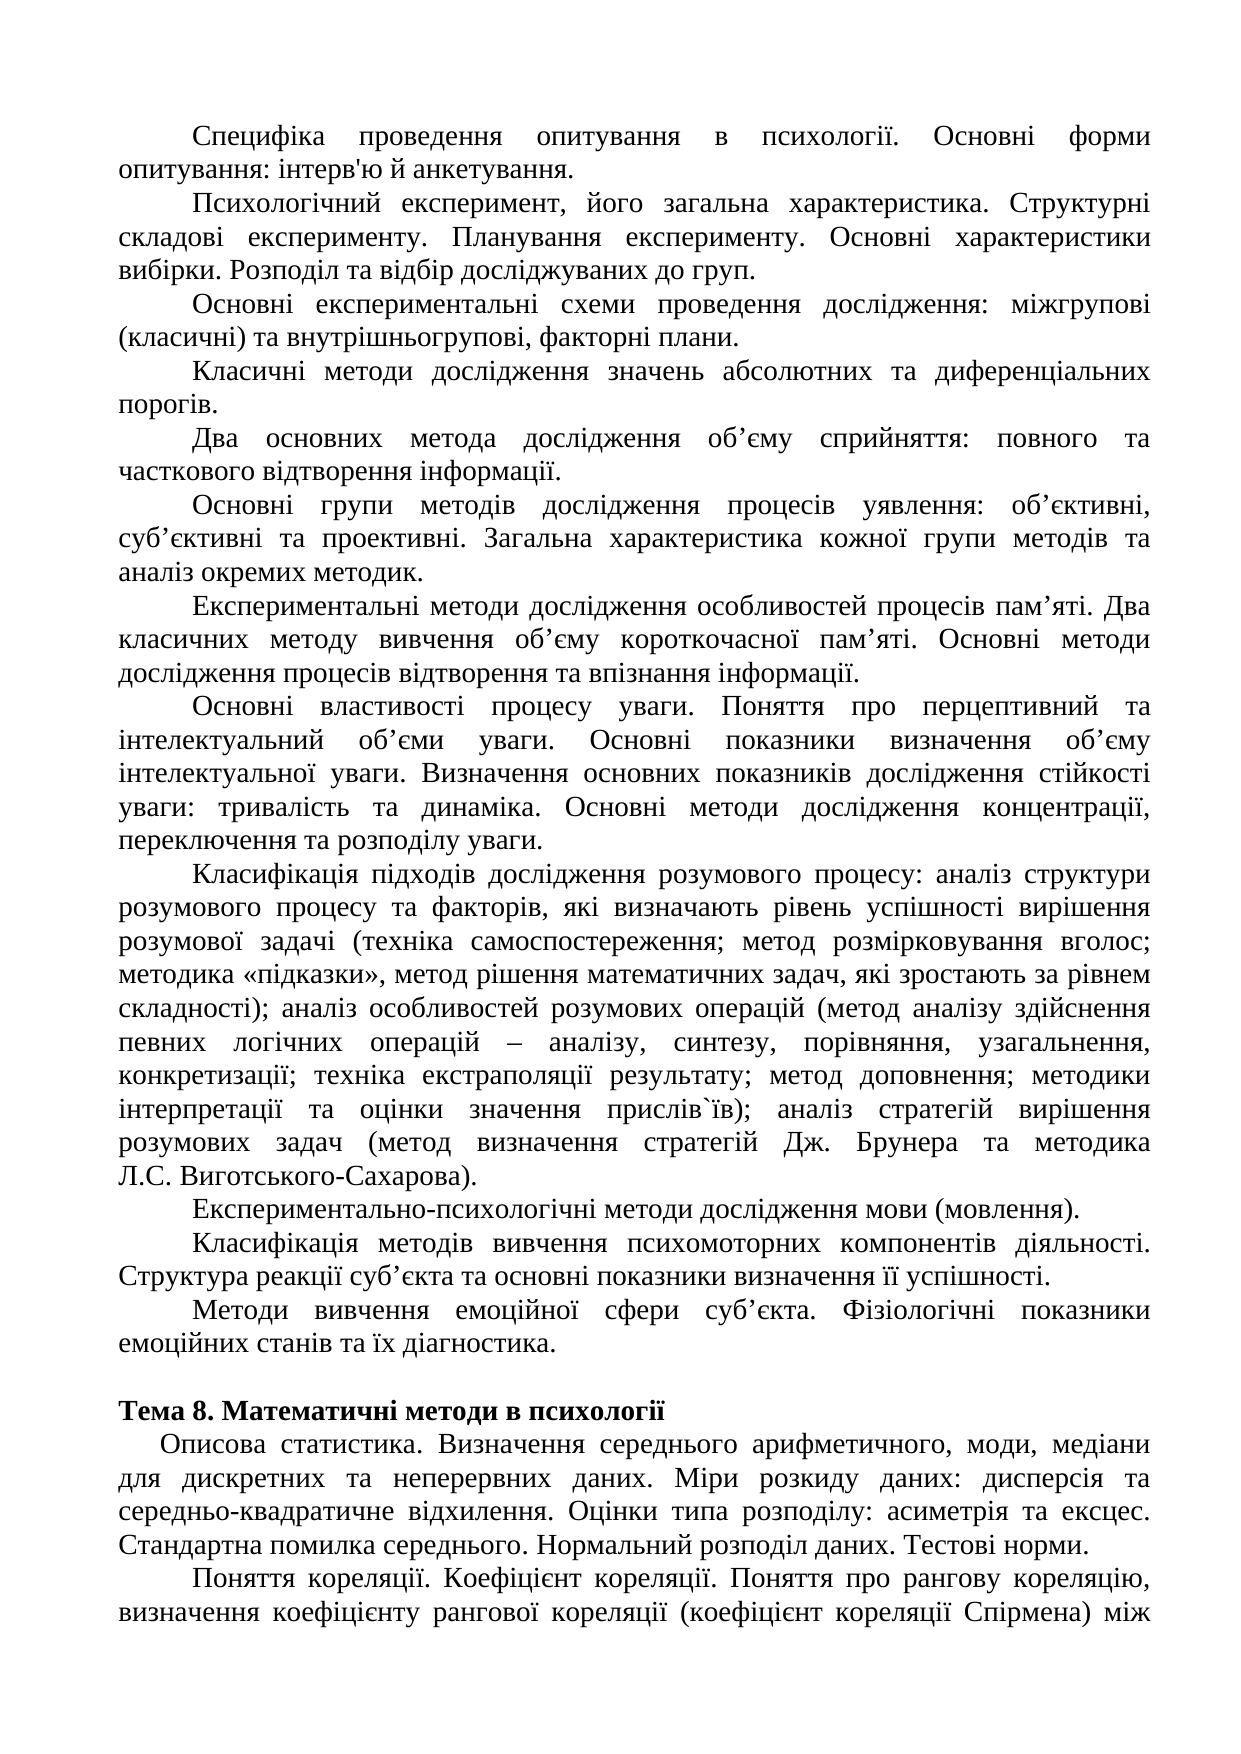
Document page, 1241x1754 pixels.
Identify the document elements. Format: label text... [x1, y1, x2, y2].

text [118, 1560, 1152, 1627]
text Описова статистика. Визначення середнього арифметичного, моди, медіани для дискретних та неперервних даних. Мiри розкиду даних: дисперсія та середньо-квадратичне відхилення. Оцінки типа розподілу: асиметрія та ексцес. Стандартна помилка середнього. Нормальний розподіл даних. Тестові норми. [118, 1426, 1152, 1560]
text Експериментальні методи дослідження особливостей процесів пам’яті. Два класичних методу вивчення об’єму короткочасної пам’яті. Основні методи дослідження процесів відтворення та впізнання інформації. [118, 588, 1152, 688]
text Класифікація підходів дослідження розумового процесу: аналіз структури розумового процесу та факторів, які визначають рівень успішності вирішення розумової задачі (техніка самоспостереження; метод розмірковування вголос; методика «підказки», метод рішення математичних задач, які зростають за рівнем складності); аналіз особливостей розумових операцій (метод аналізу здійснення певних логічних операцій – аналізу, синтезу, порівняння, узагальнення, конкретизації; техніка екстраполяції результату; метод доповнення; методики інтерпретації та оцінки значення прислів`їв); аналіз стратегій вирішення розумових задач (метод визначення стратегій Дж. Брунера та методика Л.С. Виготського-Сахарова). [118, 856, 1152, 1191]
text Основні групи методів дослідження процесів уявлення: об’єктивні, суб’єктивні та проективні. Загальна характеристика кожної групи методів та аналіз окремих методик. [118, 487, 1152, 588]
text Тема 8. Математичні методи в психології [118, 1393, 1152, 1426]
text Основні експериментальні схеми проведення дослідження: міжгрупові (класичні) та внутрішньогрупові, факторні плани. [118, 286, 1152, 353]
text Класичні методи дослідження значень абсолютних та диференціальних порогів. [118, 353, 1152, 420]
text Основні властивості процесу уваги. Поняття про перцептивний та інтелектуальний об’єми уваги. Основні показники визначення об’єму інтелектуальної уваги. Визначення основних показників дослідження стійкості уваги: тривалість та динаміка. Основні методи дослідження концентрації, переключення та розподілу уваги. [118, 688, 1152, 856]
text Специфіка проведення опитування в психології. Основні форми опитування: інтерв'ю й анкетування. [118, 118, 1152, 185]
text Класифікація методів вивчення психомоторних компонентів діяльності. Структура реакції суб’єкта та основні показники визначення її успішності. [118, 1225, 1152, 1292]
text Методи вивчення емоційної сфери суб’єкта. Фізіологічні показники емоційних станів та їх діагностика. [118, 1292, 1152, 1359]
text Психологічний експеримент, його загальна характеристика. Структурні складові експерименту. Планування експерименту. Основні характеристики вибірки. Розподіл та відбір досліджуваних до груп. [118, 185, 1152, 286]
text Два основних метода дослідження об’єму сприйняття: повного та часткового відтворення інформації. [118, 420, 1152, 487]
text Експериментально-психологічні методи дослідження мови (мовлення). [118, 1191, 1152, 1225]
